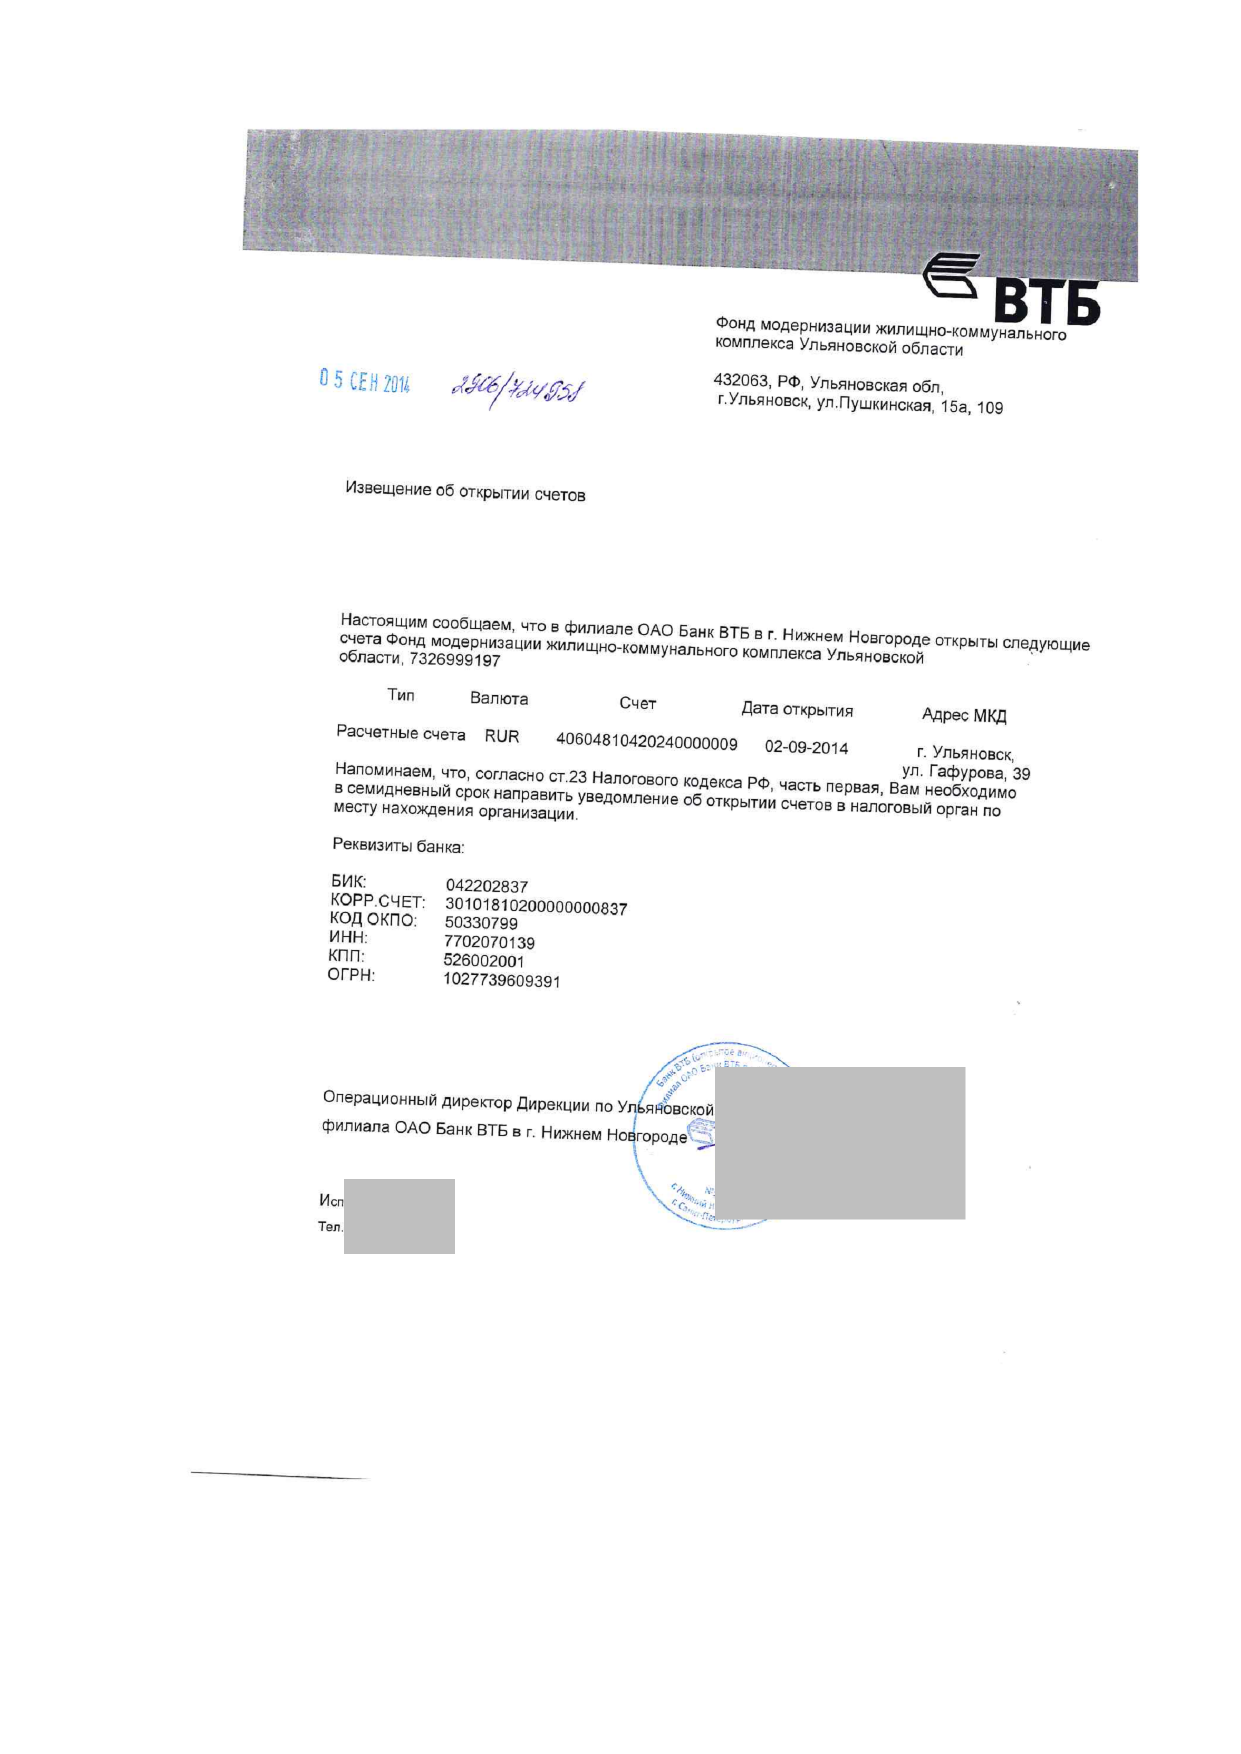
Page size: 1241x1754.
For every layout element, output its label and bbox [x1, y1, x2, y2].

picture [177, 118, 1152, 1497]
